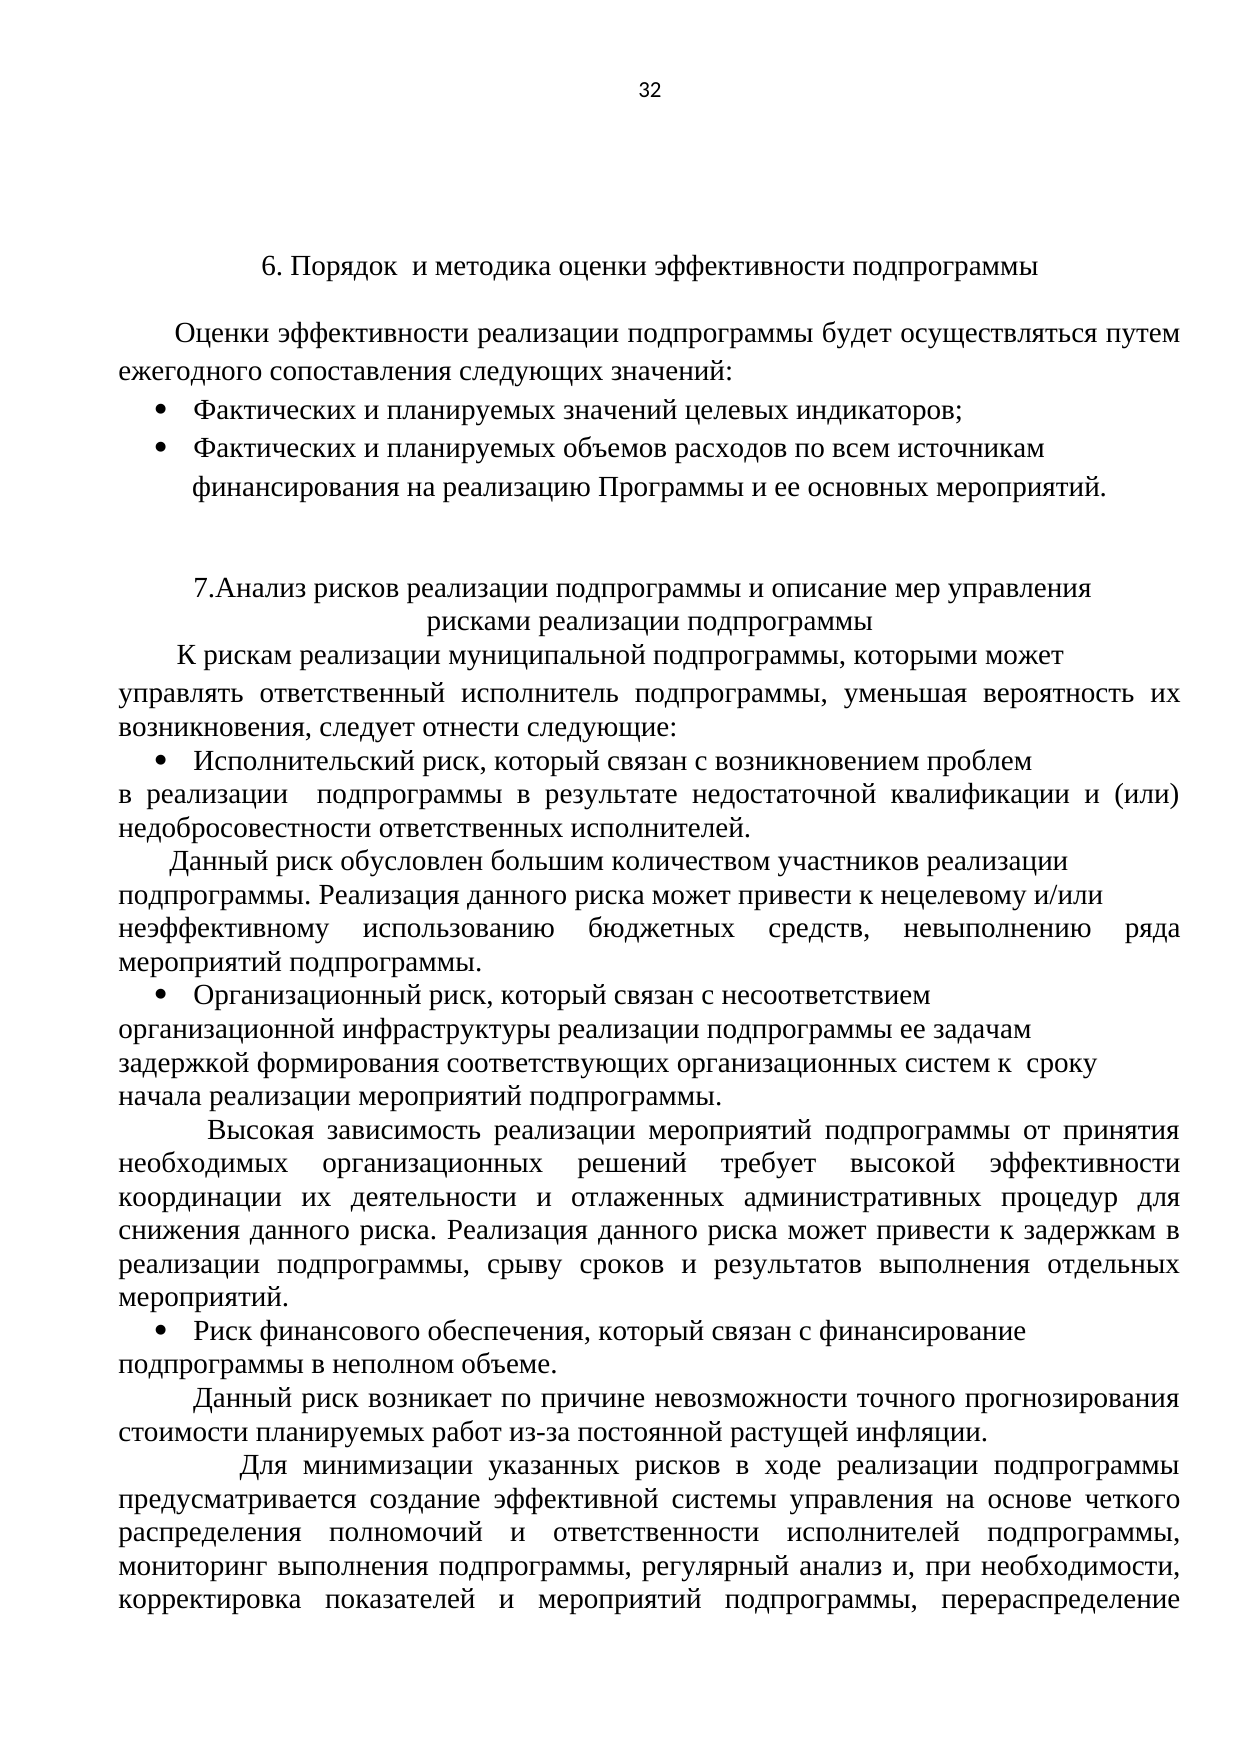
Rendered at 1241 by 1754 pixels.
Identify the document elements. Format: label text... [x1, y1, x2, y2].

text подпрограммы в неполном объеме. [118, 1347, 1181, 1380]
list Фактических и планируемых объемов расходов по всем источникам [156, 431, 1181, 464]
text управлять ответственный исполнитель подпрограммы, уменьшая вероятность их возникновения, следует отнести следующие: [118, 676, 1181, 743]
list Исполнительский риск, который связан с возникновением проблем [156, 743, 1181, 776]
text рисками реализации подпрограммы [118, 603, 1181, 637]
text Данный риск возникает по причине невозможности точного прогнозирования стоимости планируемых работ из-за постоянной растущей инфляции. [118, 1380, 1181, 1447]
text Оценки эффективности реализации подпрограммы будет осуществляться путем ежегодного сопоставления следующих значений: [118, 315, 1181, 387]
text начала реализации мероприятий подпрограммы. [118, 1078, 1181, 1112]
text Данный риск обусловлен большим количеством участников реализации [118, 843, 1181, 877]
text финансирования на реализацию Программы и ее основных мероприятий. [118, 469, 1181, 503]
text Высокая зависимость реализации мероприятий подпрограммы от принятия необходимых организационных решений требует высокой эффективности координации их деятельности и отлаженных административных процедур для снижения данного риска. Реализация данного риска может привести к задержкам в реализации подпрограммы, срыву сроков и результатов выполнения отдельных мероприятий. [118, 1112, 1181, 1313]
list Организационный риск, который связан с несоответствием [156, 977, 1181, 1011]
text подпрограммы. Реализация данного риска может привести к нецелевому и/или [118, 877, 1181, 910]
text организационной инфраструктуры реализации подпрограммы ее задачам [118, 1011, 1181, 1045]
text в реализации подпрограммы в результате недостаточной квалификации и (или) недобросовестности ответственных исполнителей. [118, 776, 1181, 843]
list Фактических и планируемых значений целевых индикаторов; [156, 392, 1181, 426]
list Риск финансового обеспечения, который связан с финансирование [156, 1313, 1181, 1347]
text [118, 1447, 1181, 1615]
text неэффективному использованию бюджетных средств, невыполнению ряда мероприятий подпрограммы. [118, 910, 1181, 977]
text 6. Порядок и методика оценки эффективности подпрограммы [118, 248, 1181, 281]
text задержкой формирования соответствующих организационных систем к сроку [118, 1045, 1181, 1078]
text К рискам реализации муниципальной подпрограммы, которыми может [118, 637, 1181, 671]
text 7.Анализ рисков реализации подпрограммы и описание мер управления [193, 570, 1181, 603]
